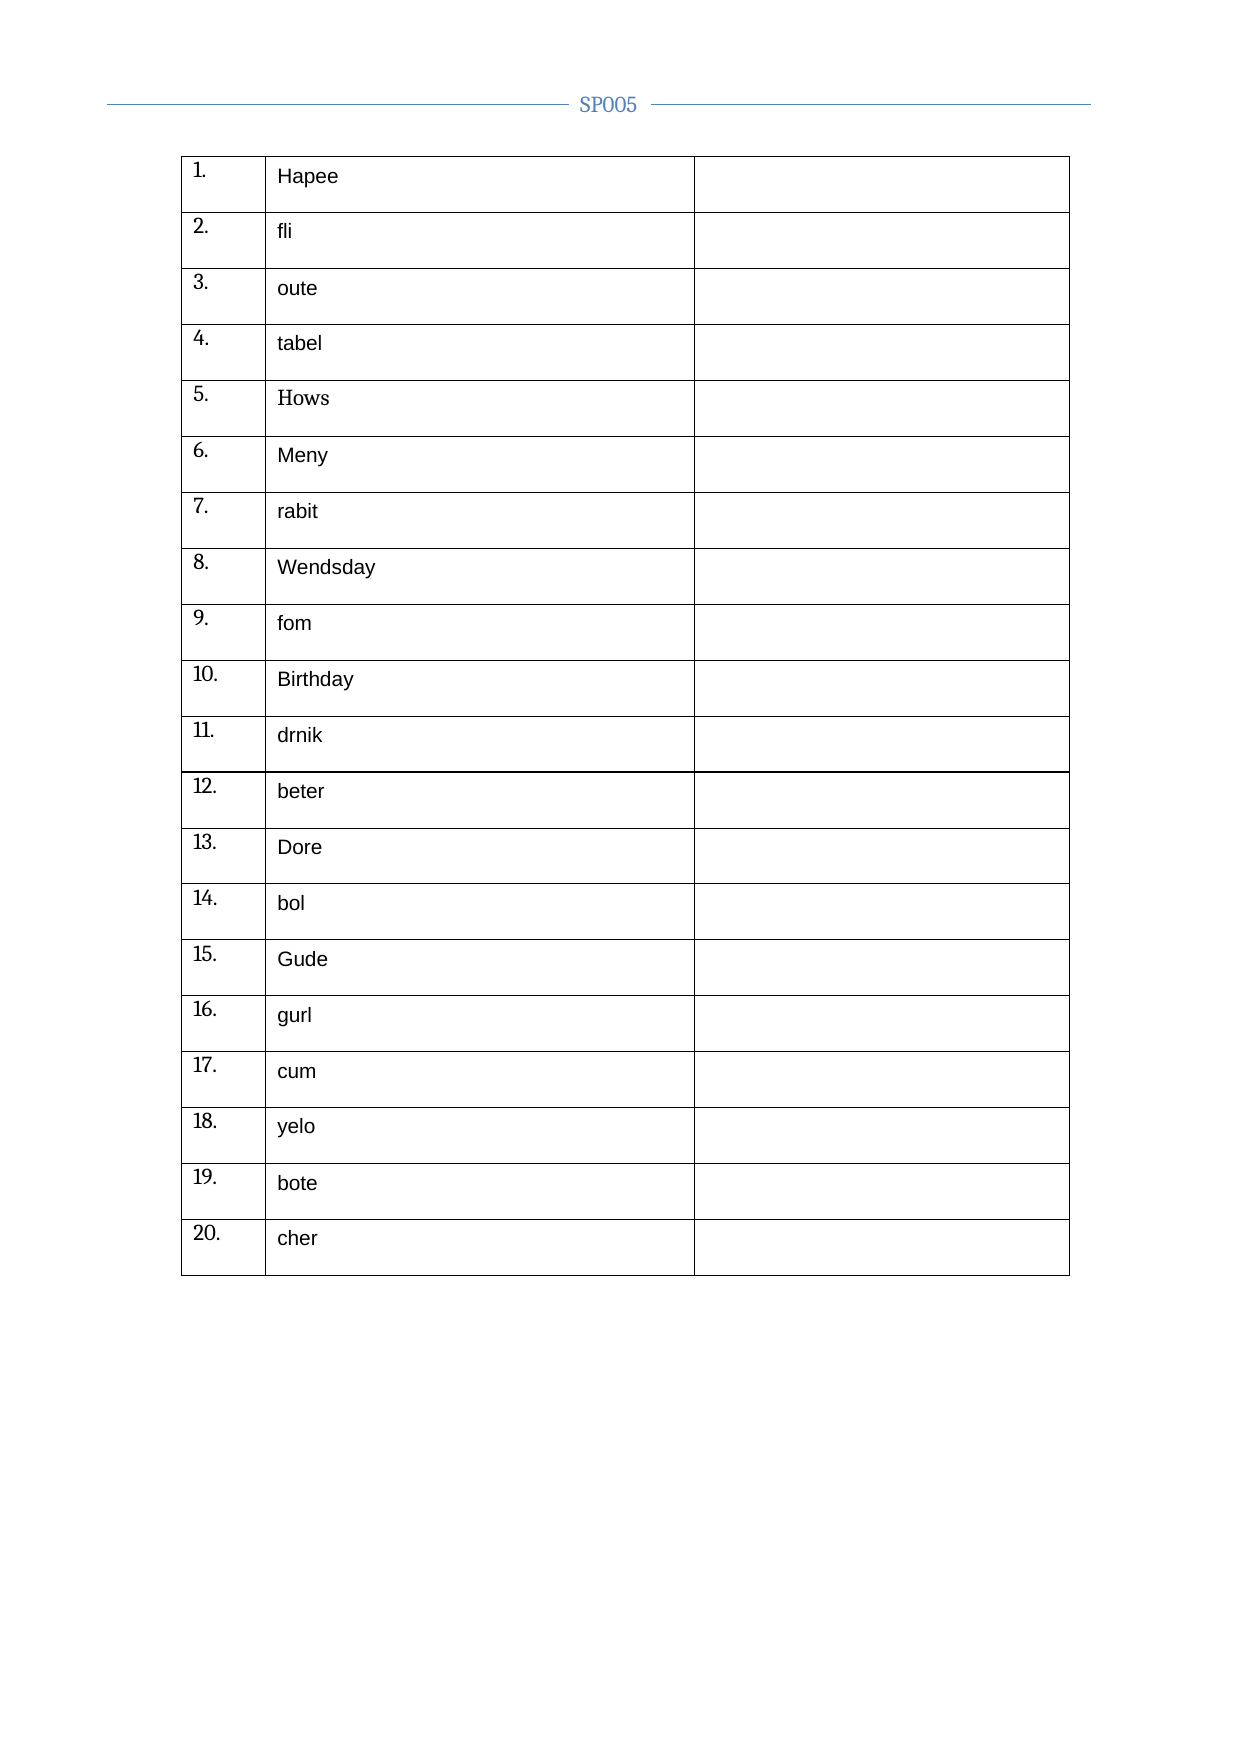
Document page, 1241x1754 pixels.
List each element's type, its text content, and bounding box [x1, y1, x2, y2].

table_cell cher [266, 1220, 694, 1275]
table_cell [695, 829, 1069, 883]
table_cell [182, 884, 265, 939]
table_cell fli [266, 213, 694, 268]
table_cell [182, 773, 265, 827]
table_cell [182, 269, 265, 324]
table_cell Hows [266, 381, 694, 436]
table_cell Gude [266, 940, 694, 995]
table_cell [695, 1052, 1069, 1107]
table_cell oute [266, 269, 694, 324]
table_cell [182, 1220, 265, 1275]
table_cell [695, 717, 1069, 771]
table_cell [182, 549, 265, 604]
table_cell yelo [266, 1108, 694, 1163]
table_cell [695, 213, 1069, 268]
table_header [695, 157, 1069, 212]
table_cell beter [266, 773, 694, 827]
table_cell [695, 1220, 1069, 1275]
table_cell rabit [266, 493, 694, 548]
table_cell [182, 1164, 265, 1219]
table_cell bol [266, 884, 694, 939]
table_cell [182, 1052, 265, 1107]
table_cell [182, 829, 265, 883]
table_cell [182, 996, 265, 1051]
table_cell [182, 381, 265, 436]
table_cell [695, 381, 1069, 436]
table_cell [695, 437, 1069, 492]
table_cell [182, 605, 265, 659]
table_header Hapee [266, 157, 694, 212]
table_cell [182, 493, 265, 548]
table_cell [695, 661, 1069, 716]
table_header [182, 157, 265, 212]
table_cell [695, 605, 1069, 659]
table_cell [695, 269, 1069, 324]
table_cell [695, 940, 1069, 995]
table_cell tabel [266, 325, 694, 380]
table_cell [695, 1164, 1069, 1219]
table_cell Dore [266, 829, 694, 883]
table_cell fom [266, 605, 694, 659]
table_cell [182, 213, 265, 268]
table_cell [182, 437, 265, 492]
table_cell Wendsday [266, 549, 694, 604]
table_cell [695, 549, 1069, 604]
table_cell [695, 773, 1069, 827]
table_cell [182, 940, 265, 995]
table_cell Birthday [266, 661, 694, 716]
table_cell [182, 661, 265, 716]
table_cell [182, 1108, 265, 1163]
table_cell cum [266, 1052, 694, 1107]
table_cell [182, 717, 265, 771]
table_cell [695, 884, 1069, 939]
table_cell [695, 1108, 1069, 1163]
table_cell [695, 325, 1069, 380]
table_cell bote [266, 1164, 694, 1219]
table_cell gurl [266, 996, 694, 1051]
table_cell Meny [266, 437, 694, 492]
table_cell drnik [266, 717, 694, 771]
table_cell [182, 325, 265, 380]
table_cell [695, 996, 1069, 1051]
table_cell [695, 493, 1069, 548]
